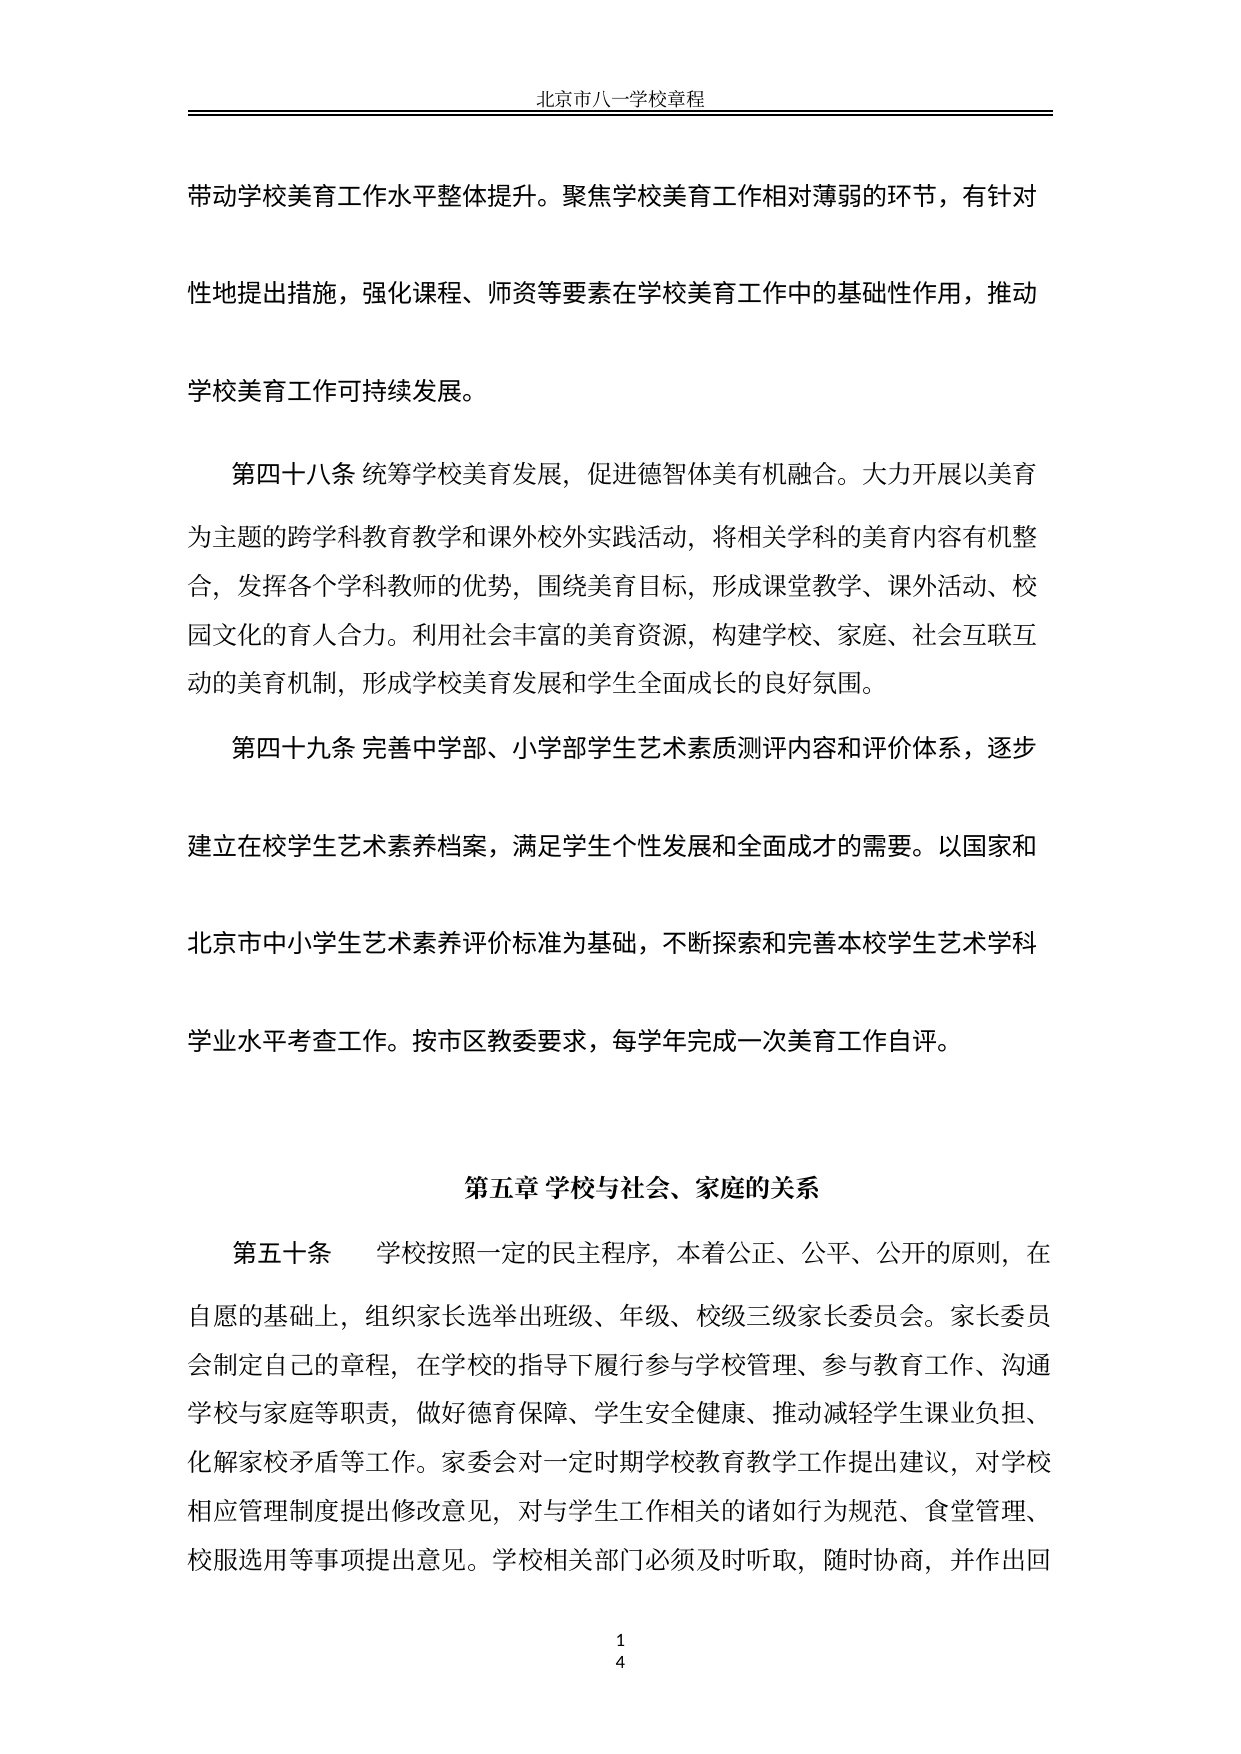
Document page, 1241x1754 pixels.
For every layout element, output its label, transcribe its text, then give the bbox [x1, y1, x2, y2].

subtitle 第五章 学校与社会、家庭的关系 [188, 1172, 1053, 1204]
list 统筹学校美育发展，促进德智体美有机融合。大力开展以美育为主题的跨学科教育教学和课外校外实践活动，将相关学科的美育内容有机整合，发挥各个学科教师的优势，围绕美育目标，形成课堂教学、课外活动、校园文化的育人合力。利用社会丰富的美育资源，构建学校、家庭、社会互联互动的美育机制，形成学校美育发展和学生全面成长的良好氛围。 [187, 440, 1053, 700]
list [187, 162, 1053, 422]
list 完善中学部、小学部学生艺术素质测评内容和评价体系，逐步建立在校学生艺术素养档案，满足学生个性发展和全面成才的需要。以国家和北京市中小学生艺术素养评价标准为基础，不断探索和完善本校学生艺术学科学业水平考查工作。按市区教委要求，每学年完成一次美育工作自评。 [187, 714, 1053, 1072]
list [187, 1219, 1053, 1576]
